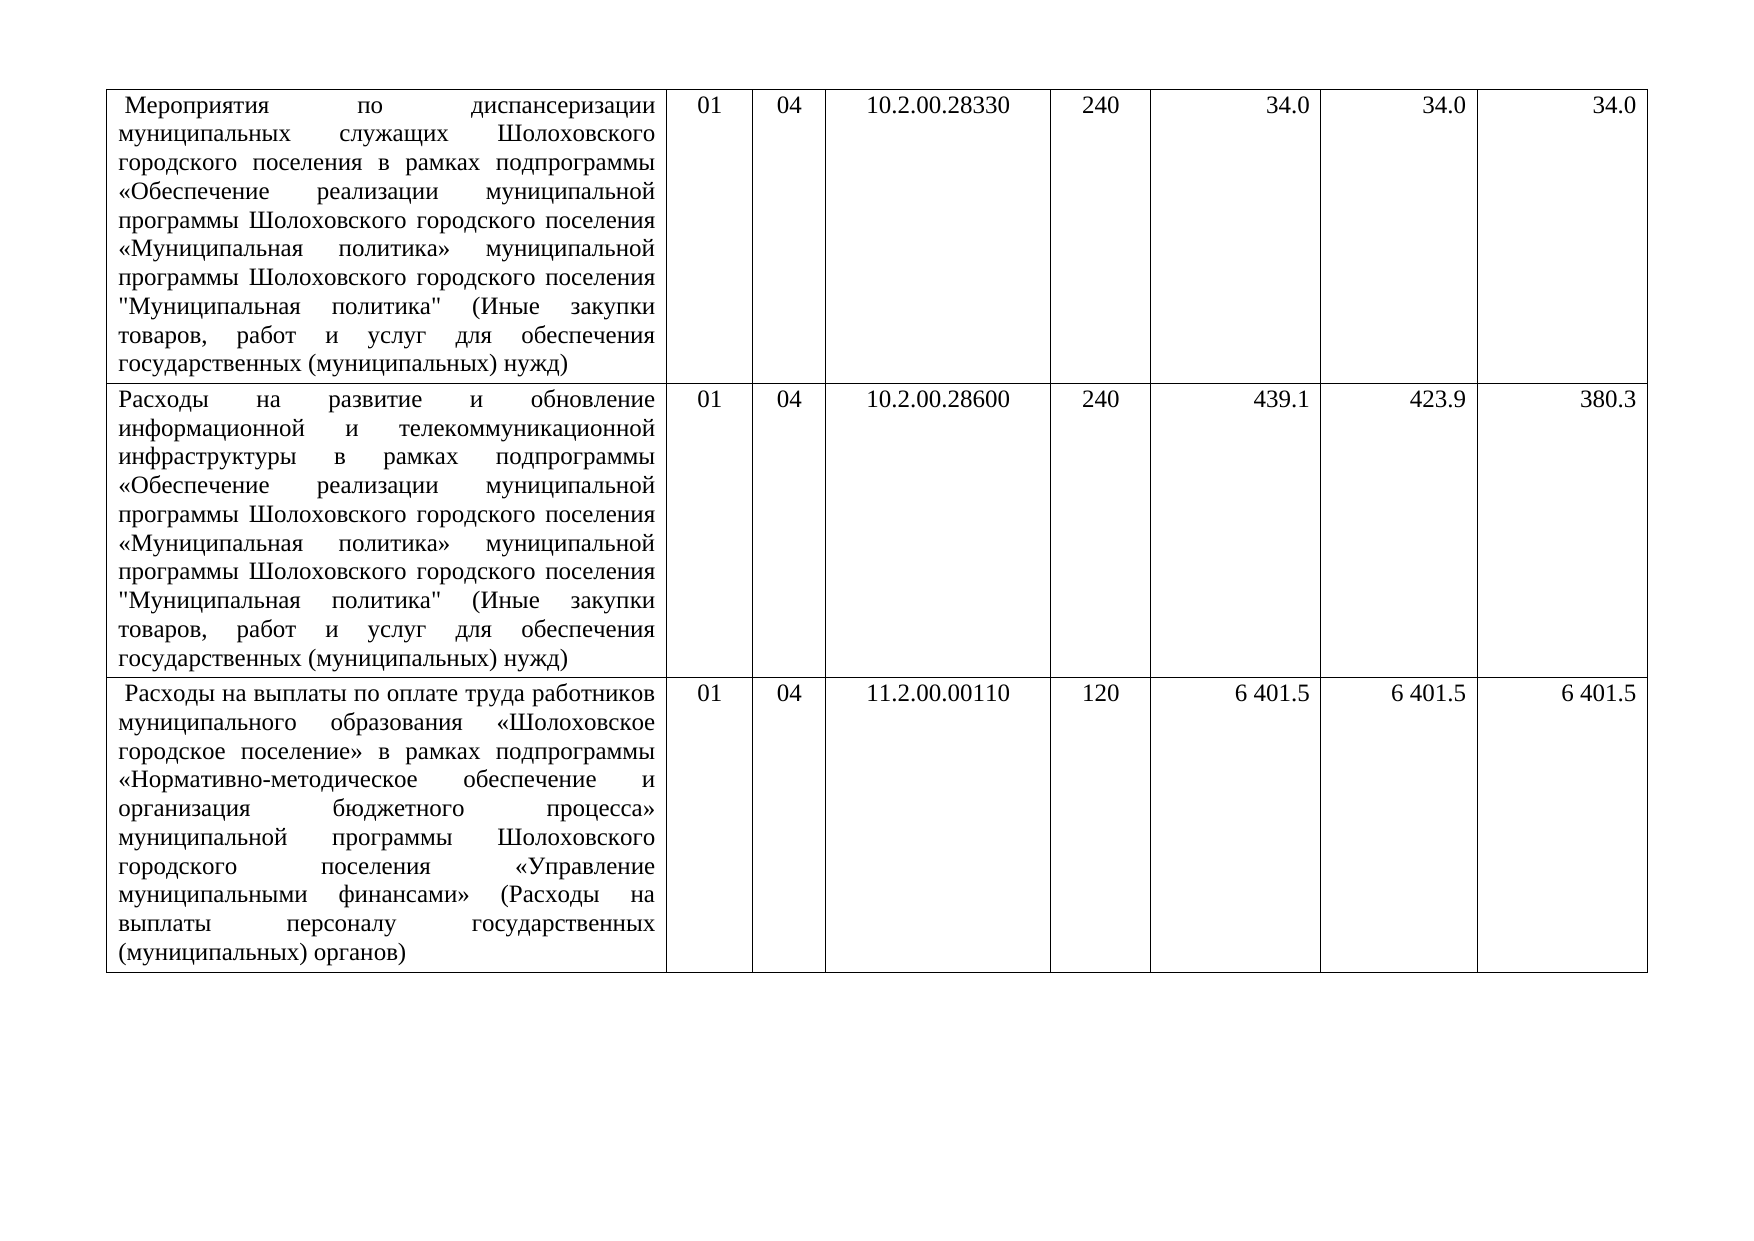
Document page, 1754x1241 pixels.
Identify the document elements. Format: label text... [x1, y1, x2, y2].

table_cell 6 401.5 [1478, 678, 1647, 972]
table_cell 01 [667, 384, 752, 677]
table_cell 10.2.00.28600 [826, 384, 1050, 677]
table_cell 439.1 [1151, 384, 1320, 677]
table_cell Мероприятия по диспансеризации муниципальных служащих Шолоховского городского поселения в рамках подпрограммы «Обеспечение реализации муниципальной программы Шолоховского городского поселения «Муниципальная политика» муниципальной программы Шолоховского городского поселения "Муниципальная политика" (Иные закупки товаров, работ и услуг для обеспечения государственных (муниципальных) нужд) [107, 90, 666, 383]
table_cell Расходы на выплаты по оплате труда работников муниципального образования «Шолоховское городское поселение» в рамках подпрограммы «Нормативно-методическое обеспечение и организация бюджетного процесса» муниципальной программы Шолоховского городского поселения «Управление муниципальными финансами» (Расходы на выплаты персоналу государственных (муниципальных) органов) [107, 678, 666, 972]
table_cell 10.2.00.28330 [826, 90, 1050, 383]
table_cell 34.0 [1478, 90, 1647, 383]
table_cell 04 [753, 678, 825, 972]
table_cell 04 [753, 384, 825, 677]
table_cell 120 [1051, 678, 1150, 972]
table_cell 04 [753, 90, 825, 383]
table_cell 380.3 [1478, 384, 1647, 677]
table_cell Расходы на развитие и обновление информационной и телекоммуникационной инфраструктуры в рамках подпрограммы «Обеспечение реализации муниципальной программы Шолоховского городского поселения «Муниципальная политика» муниципальной программы Шолоховского городского поселения "Муниципальная политика" (Иные закупки товаров, работ и услуг для обеспечения государственных (муниципальных) нужд) [107, 384, 666, 677]
table_cell 34.0 [1151, 90, 1320, 383]
table_cell 240 [1051, 384, 1150, 677]
table_cell 01 [667, 90, 752, 383]
table_cell 11.2.00.00110 [826, 678, 1050, 972]
table_cell 01 [667, 678, 752, 972]
table_cell 240 [1051, 90, 1150, 383]
table_cell 6 401.5 [1321, 678, 1477, 972]
table_cell 34.0 [1321, 90, 1477, 383]
table_cell 6 401.5 [1151, 678, 1320, 972]
table_cell 423.9 [1321, 384, 1477, 677]
